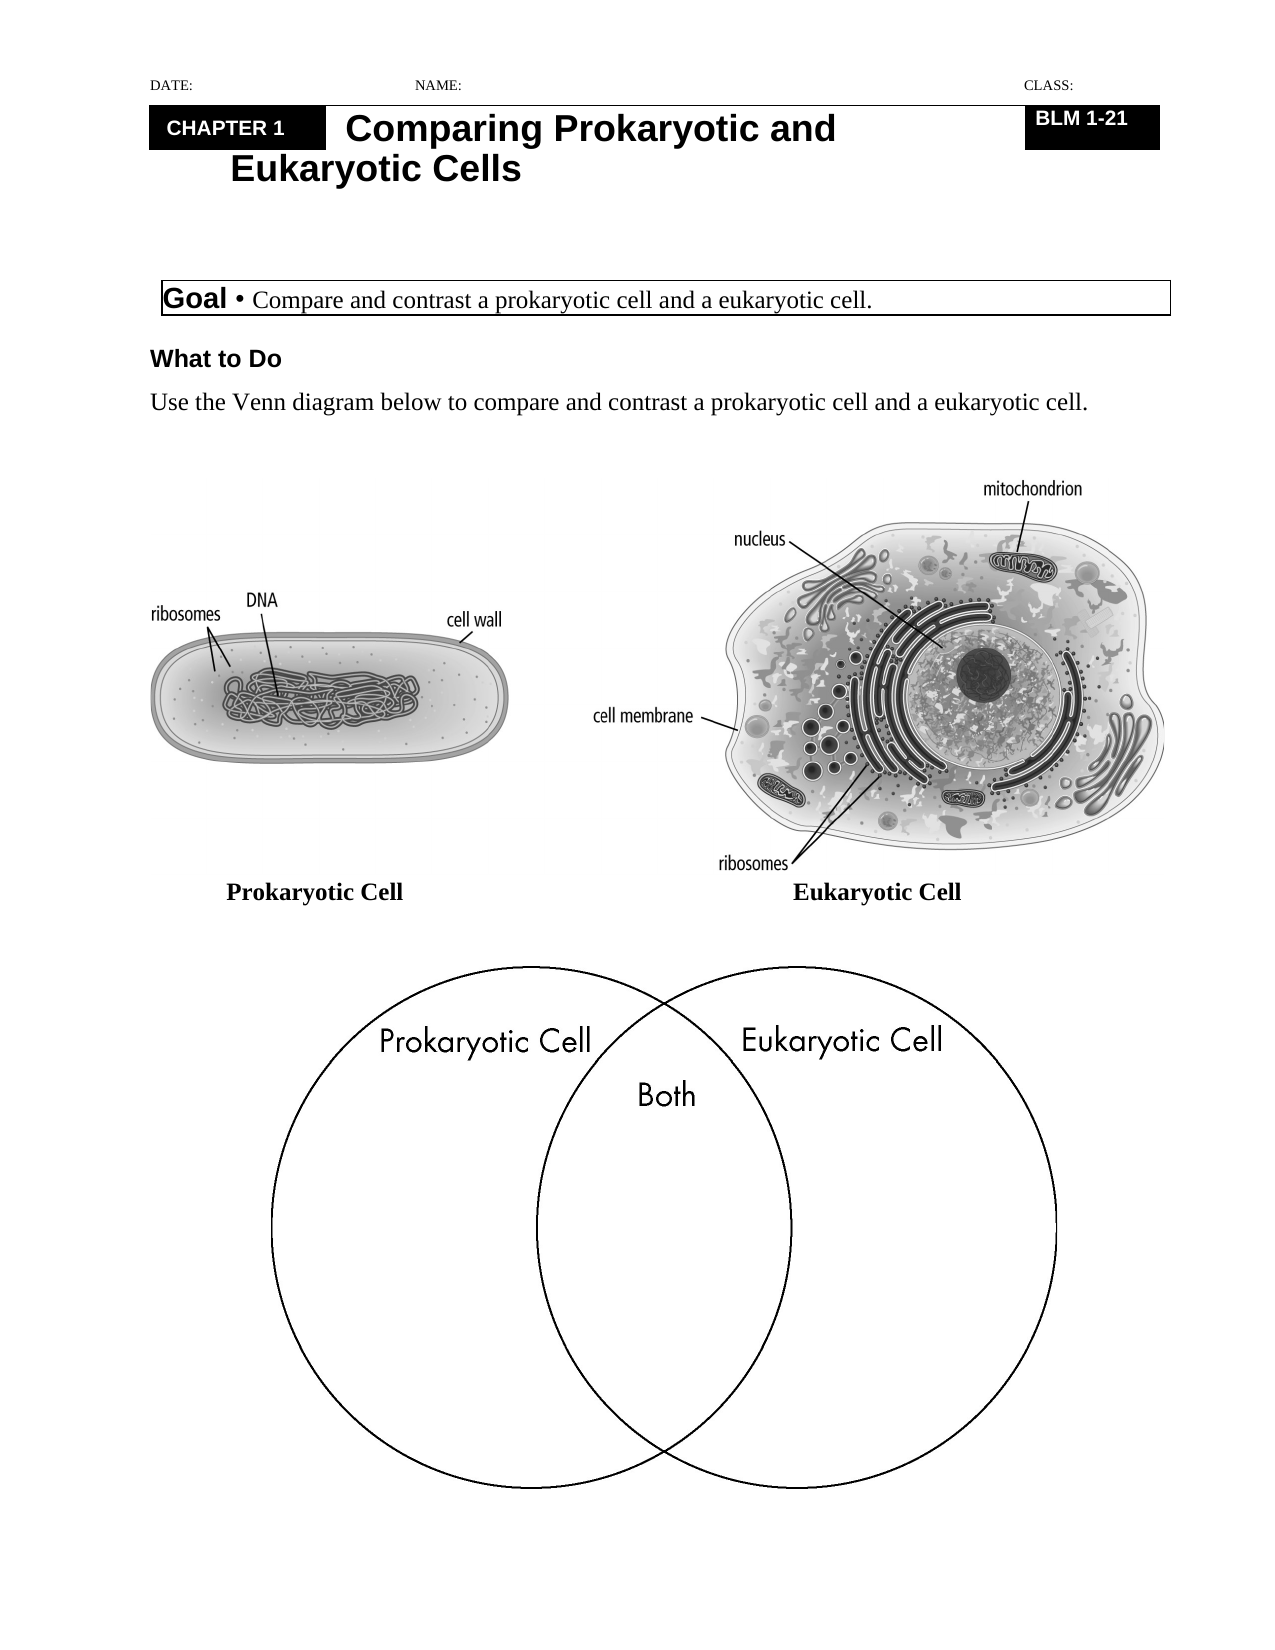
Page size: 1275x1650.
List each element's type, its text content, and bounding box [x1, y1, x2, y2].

table_cell CHAPTER 1 [151, 106, 326, 149]
table_header CLASS: [1025, 77, 1160, 105]
text Prokaryotic Cell Eukaryotic Cell [150, 877, 1170, 906]
table_header NAME: [326, 77, 1025, 105]
picture [150, 478, 1165, 875]
table_cell BLM 1-21 [1025, 106, 1160, 149]
text Eukaryotic Cells [150, 149, 1047, 189]
text What to Do [150, 344, 1170, 373]
text Goal • Compare and contrast a prokaryotic cell and a eukaryotic cell. [163, 281, 1170, 314]
text Use the Venn diagram below to compare and contrast a prokaryotic cell and a eukaryotic cell. [150, 387, 1170, 416]
table_cell Comparing Prokaryotic and [326, 106, 1025, 149]
table_header DATE: [150, 77, 326, 105]
picture [271, 919, 1058, 1489]
